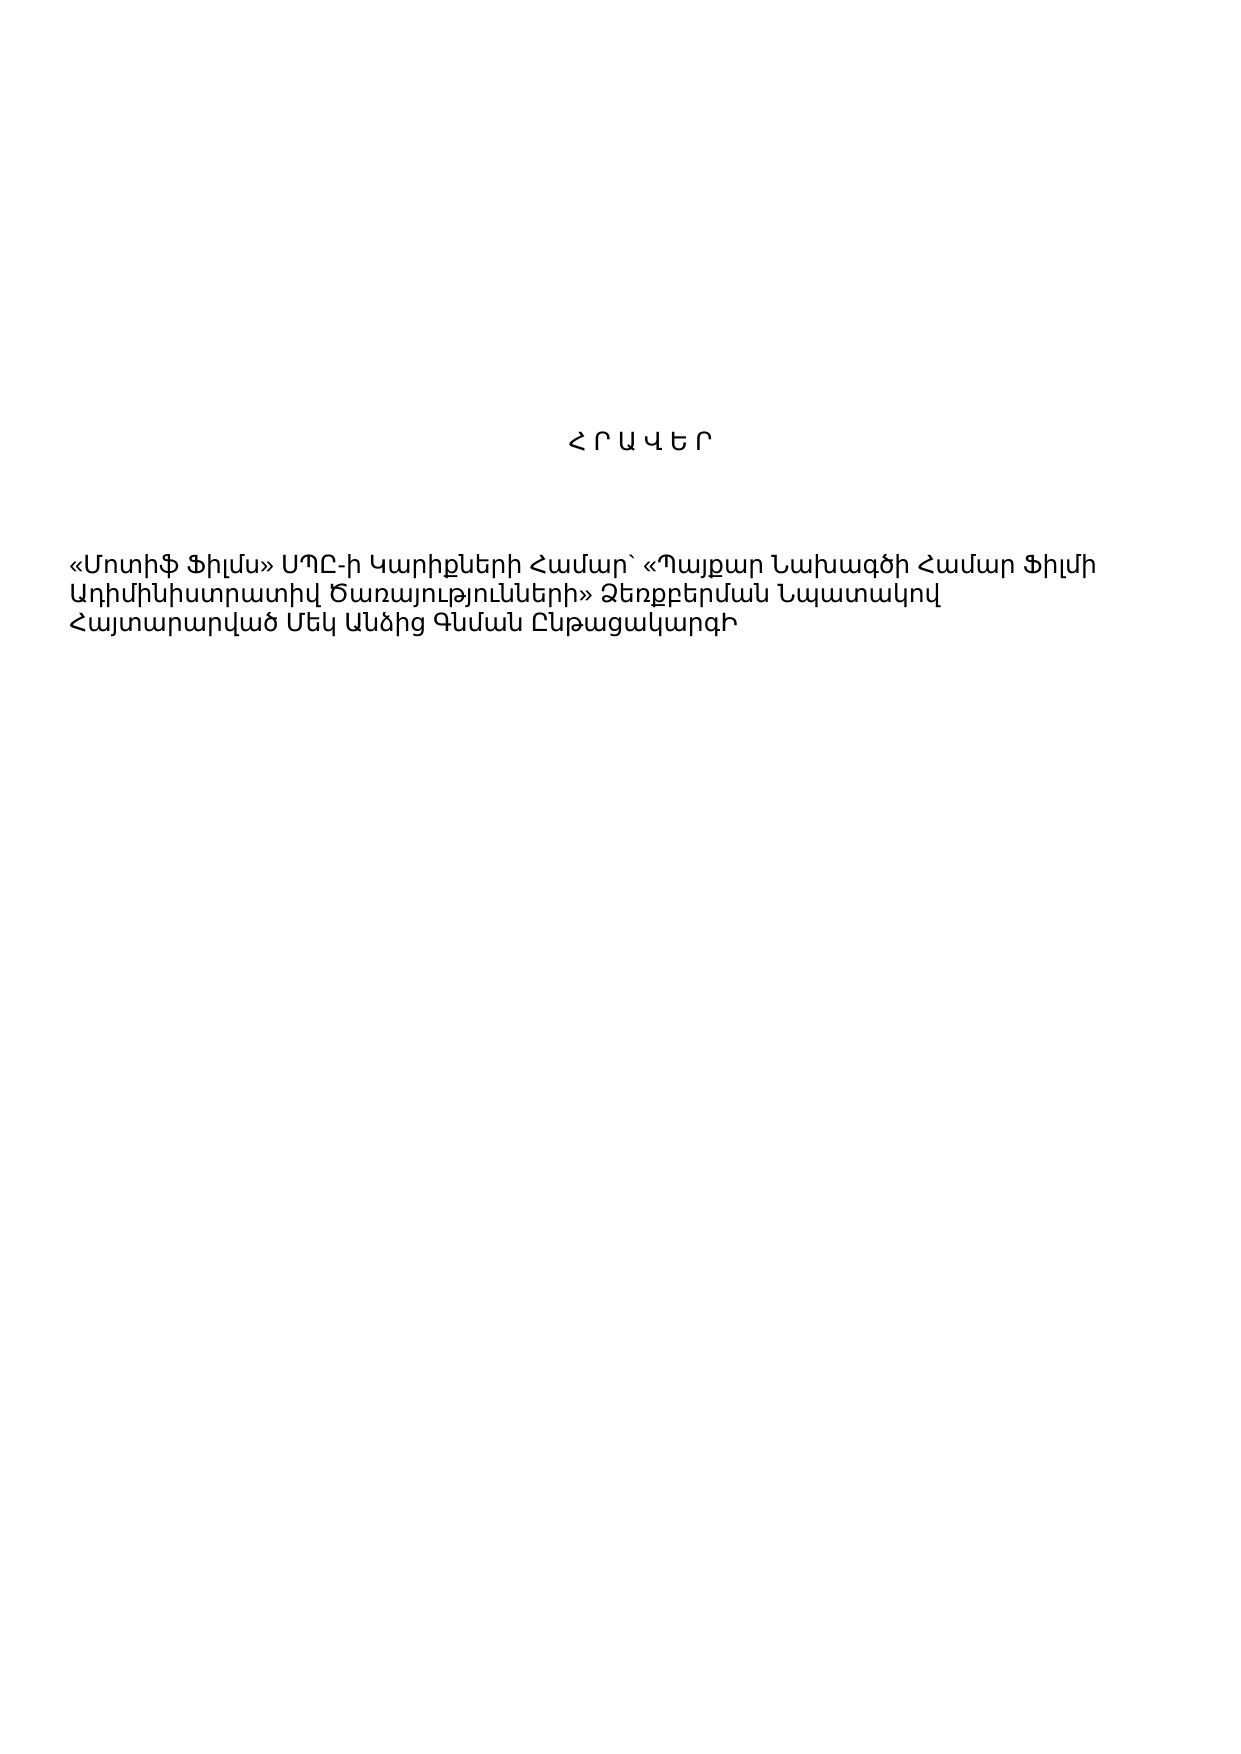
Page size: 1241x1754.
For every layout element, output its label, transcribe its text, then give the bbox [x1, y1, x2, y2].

text Հ Ր Ա Վ Ե Ր [69, 427, 1152, 456]
text «Մոտիֆ Ֆիլմս» ՍՊԸ-ի Կարիքների Համար` «Պայքար Նախագծի Համար Ֆիլմի Ադիմինիստրատիվ Ծառայությունների» Ձեռքբերման Նպատակով Հայտարարված Մեկ Անձից Գնման ԸնթացակարգԻ [69, 551, 1152, 637]
